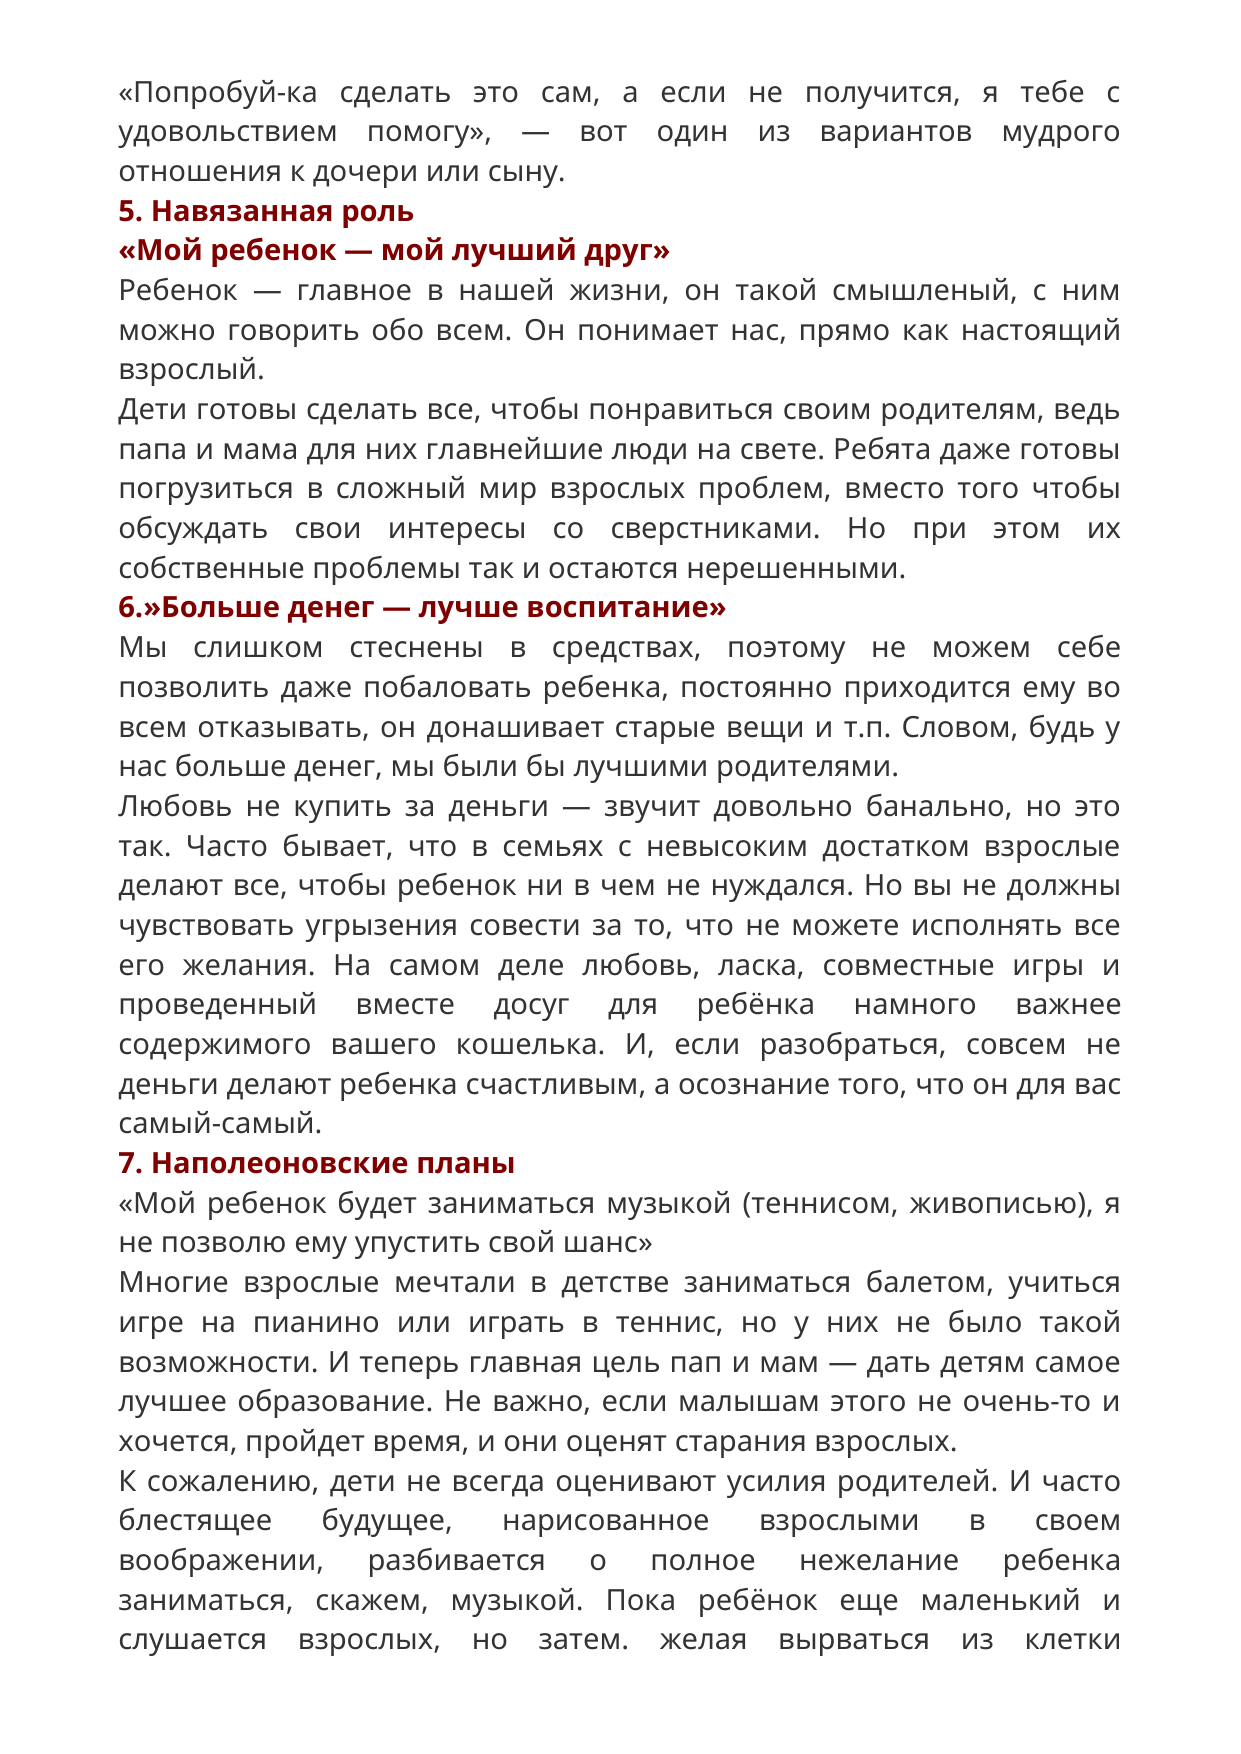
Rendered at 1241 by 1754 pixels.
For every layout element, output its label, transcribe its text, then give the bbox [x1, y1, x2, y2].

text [118, 71, 1122, 190]
text Многие взрослые мечтали в детстве заниматься балетом, учиться игре на пианино или играть в теннис, но у них не было такой возможности. И теперь главная цель пап и мам — дать детям самое лучшее образование. Не важно, если малышам этого не очень-то и хочется, пройдет время, и они оценят старания взрослых. [118, 1261, 1122, 1460]
text Любовь не купить за деньги — звучит довольно банально, но это так. Часто бывает, что в семьях с невысоким достатком взрослые делают все, чтобы ребенок ни в чем не нуждался. Но вы не должны чувствовать угрызения совести за то, что не можете исполнять все его желания. На самом деле любовь, ласка, совместные игры и проведенный вместе досуг для ребёнка намного важнее содержимого вашего кошелька. И, если разобраться, совсем не деньги делают ребенка счастливым, а осознание того, что он для вас самый-самый. [118, 785, 1122, 1142]
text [118, 1460, 1122, 1658]
text 5. Навязанная роль [118, 190, 1122, 229]
text Мы слишком стеснены в средствах, поэтому не можем себе позволить даже побаловать ребенка, постоянно приходится ему во всем отказывать, он донашивает старые вещи и т.п. Словом, будь у нас больше денег, мы были бы лучшими родителями. [118, 626, 1122, 785]
text «Мой ребенок — мой лучший друг» [118, 229, 1122, 269]
text 6.»Больше денег — лучше воспитание» [118, 587, 1122, 626]
text Ребенок — главное в нашей жизни, он такой смышленый, с ним можно говорить обо всем. Он понимает нас, прямо как настоящий взрослый. [118, 269, 1122, 388]
text «Мой ребенок будет заниматься музыкой (теннисом, живописью), я не позволю ему упустить свой шанс» [118, 1182, 1122, 1261]
text Дети готовы сделать все, чтобы понравиться своим родителям, ведь папа и мама для них главнейшие люди на свете. Ребята даже готовы погрузиться в сложный мир взрослых проблем, вместо того чтобы обсуждать свои интересы со сверстниками. Но при этом их собственные проблемы так и остаются нерешенными. [118, 388, 1122, 587]
text 7. Наполеоновские планы [118, 1142, 1122, 1182]
